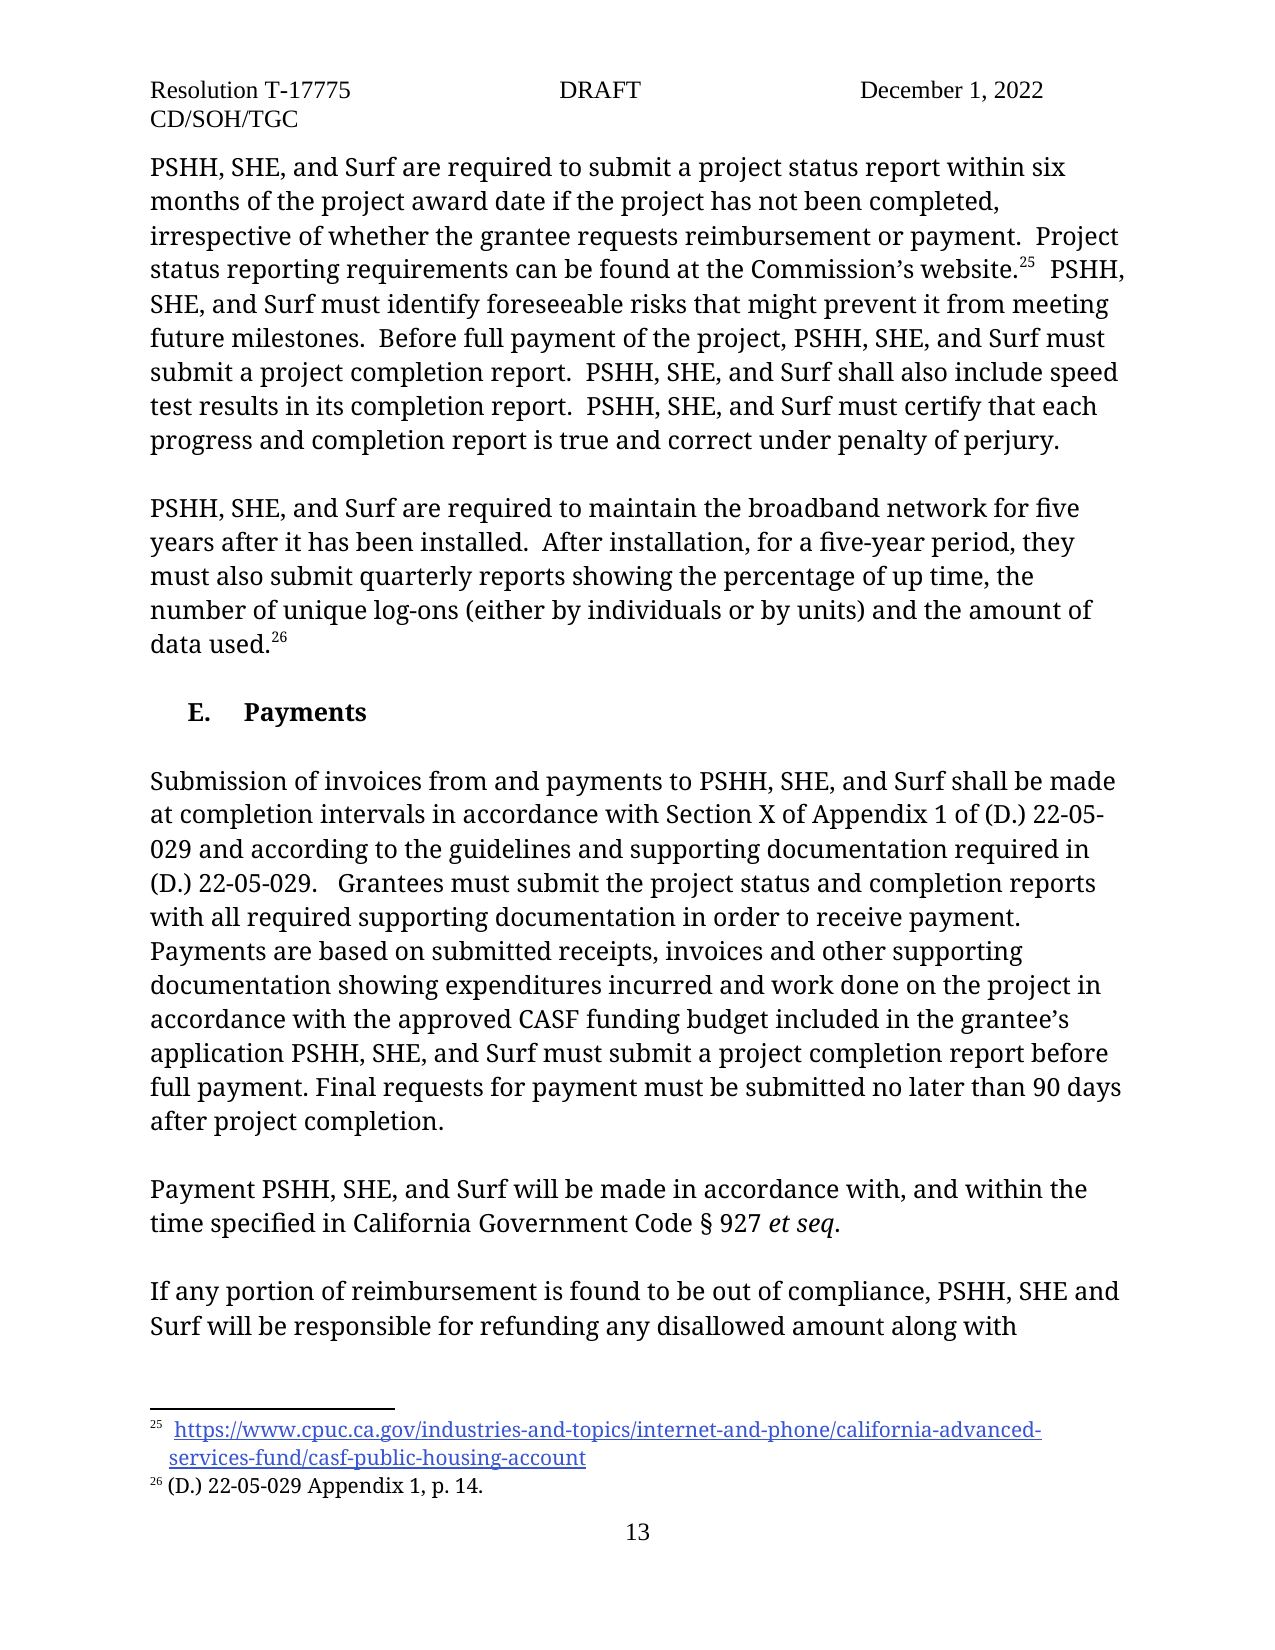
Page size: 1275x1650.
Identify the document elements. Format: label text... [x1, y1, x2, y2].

text PSHH, SHE, and Surf are required to maintain the broadband network for five years after it has been installed. After installation, for a five-year period, they must also submit quarterly reports showing the percentage of up time, the number of unique log-ons (either by individuals or by units) and the amount of data used. [150, 491, 1127, 661]
list Payments [187, 695, 1127, 729]
text PSHH, SHE, and Surf are required to submit a project status report within six months of the project award date if the project has not been completed, irrespective of whether the grantee requests reimbursement or payment. Project status reporting requirements can be found at the Commission’s website. PSHH, SHE, and Surf must identify foreseeable risks that might prevent it from meeting future milestones. Before full payment of the project, PSHH, SHE, and Surf must submit a project completion report. PSHH, SHE, and Surf shall also include speed test results in its completion report. PSHH, SHE, and Surf must certify that each progress and completion report is true and correct under penalty of perjury. [150, 150, 1127, 457]
text Payment PSHH, SHE, and Surf will be made in accordance with, and within the time specified in California Government Code § 927 et seq. [150, 1172, 1125, 1240]
text Submission of invoices from and payments to PSHH, SHE, and Surf shall be made at completion intervals in accordance with Section X of Appendix 1 of (D.) 22-05-029 and according to the guidelines and supporting documentation required in (D.) 22-05-029. Grantees must submit the project status and completion reports with all required supporting documentation in order to receive payment. Payments are based on submitted receipts, invoices and other supporting documentation showing expenditures incurred and work done on the project in accordance with the approved CASF funding budget included in the grantee’s application PSHH, SHE, and Surf must submit a project completion report before full payment. Final requests for payment must be submitted no later than 90 days after project completion. [150, 763, 1127, 1138]
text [150, 1274, 1125, 1342]
